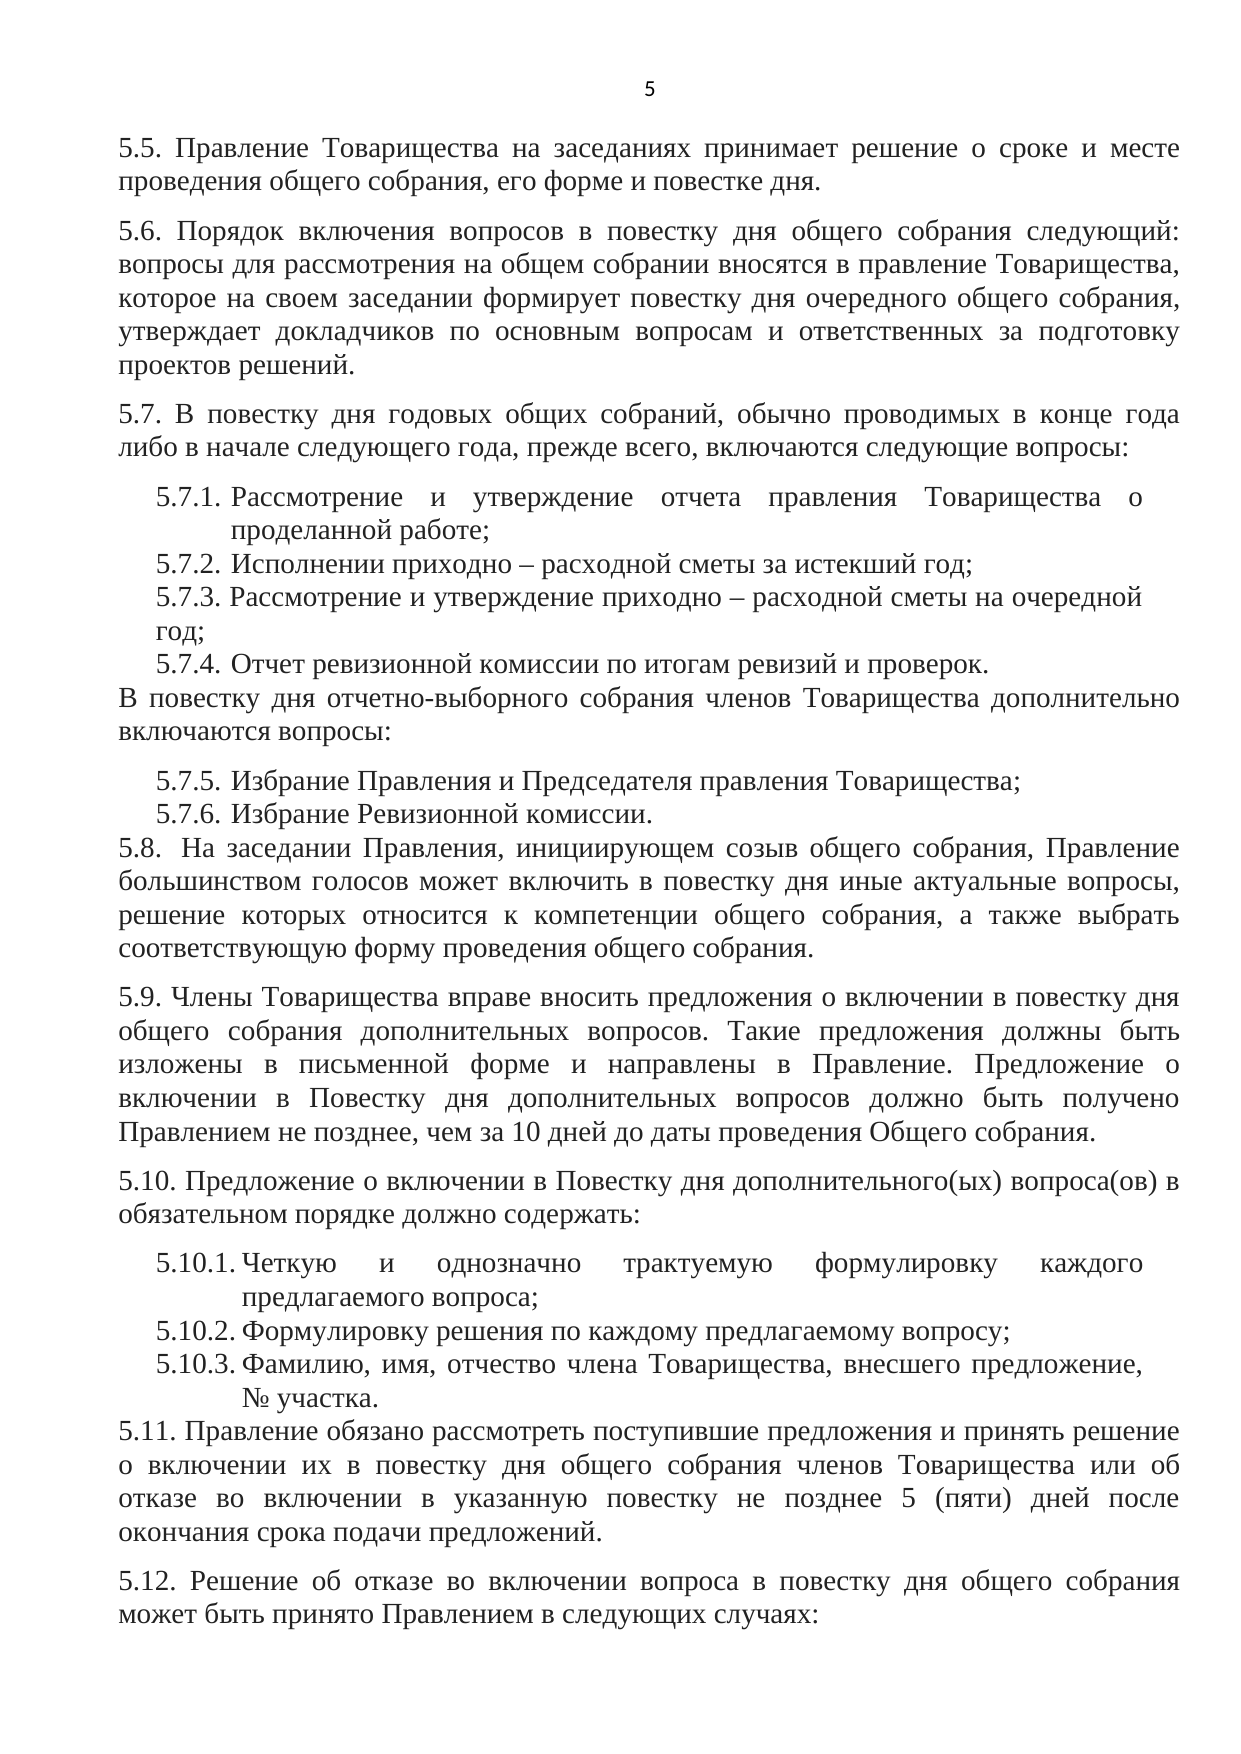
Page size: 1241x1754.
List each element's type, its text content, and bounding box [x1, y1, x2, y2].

list Отчет ревизионной комиссии по итогам ревизий и проверок. [156, 646, 1144, 680]
text 5.10. Предложение о включении в Повестку дня дополнительного(ых) вопроса(ов) в обязательном порядке должно содержать: [118, 1163, 1181, 1230]
text 5.8. На заседании Правления, инициирующем созыв общего собрания, Правление большинством голосов может включить в повестку дня иные актуальные вопросы, решение которых относится к компетенции общего собрания, а также выбрать соответствующую форму проведения общего собрания. [118, 830, 1181, 964]
text 5.11. Правление обязано рассмотреть поступившие предложения и принять решение о включении их в повестку дня общего собрания членов Товарищества или об отказе во включении в указанную повестку не позднее 5 (пяти) дней после окончания срока подачи предложений. [118, 1413, 1181, 1547]
text 5.5. Правление Товарищества на заседаниях принимает решение о сроке и месте проведения общего собрания, его форме и повестке дня. [118, 130, 1181, 197]
list Исполнении приходно – расходной сметы за истекший год; [156, 546, 1144, 579]
text 5.12. Решение об отказе во включении вопроса в повестку дня общего собрания может быть принято Правлением в следующих случаях: [118, 1563, 1181, 1630]
text 5.7.3. Рассмотрение и утверждение приходно – расходной сметы на очередной год; [156, 579, 1144, 646]
text 5.7. В повестку дня годовых общих собраний, обычно проводимых в конце года либо в начале следующего года, прежде всего, включаются следующие вопросы: [118, 396, 1181, 463]
text В повестку дня отчетно-выборного собрания членов Товарищества дополнительно включаются вопросы: [118, 680, 1181, 747]
text 5.6. Порядок включения вопросов в повестку дня общего собрания следующий: вопросы для рассмотрения на общем собрании вносятся в правление Товарищества, которое на своем заседании формирует повестку дня очередного общего собрания, утверждает докладчиков по основным вопросам и ответственных за подготовку проектов решений. [118, 213, 1181, 380]
text 5.9. Члены Товарищества вправе вносить предложения о включении в повестку дня общего собрания дополнительных вопросов. Такие предложения должны быть изложены в письменной форме и направлены в Правление. Предложение о включении в Повестку дня дополнительных вопросов должно быть получено Правлением не позднее, чем за 10 дней до даты проведения Общего собрания. [118, 979, 1181, 1147]
list Четкую и однозначно трактуемую формулировку каждого предлагаемого вопроса; [156, 1246, 1144, 1313]
list Избрание Правления и Председателя правления Товарищества; [156, 763, 1144, 796]
list Фамилию, имя, отчество члена Товарищества, внесшего предложение, № участка. [156, 1346, 1144, 1413]
list Избрание Ревизионной комиссии. [156, 796, 1144, 830]
list Рассмотрение и утверждение отчета правления Товарищества о проделанной работе; [156, 479, 1144, 546]
list Формулировку решения по каждому предлагаемому вопросу; [156, 1313, 1144, 1346]
